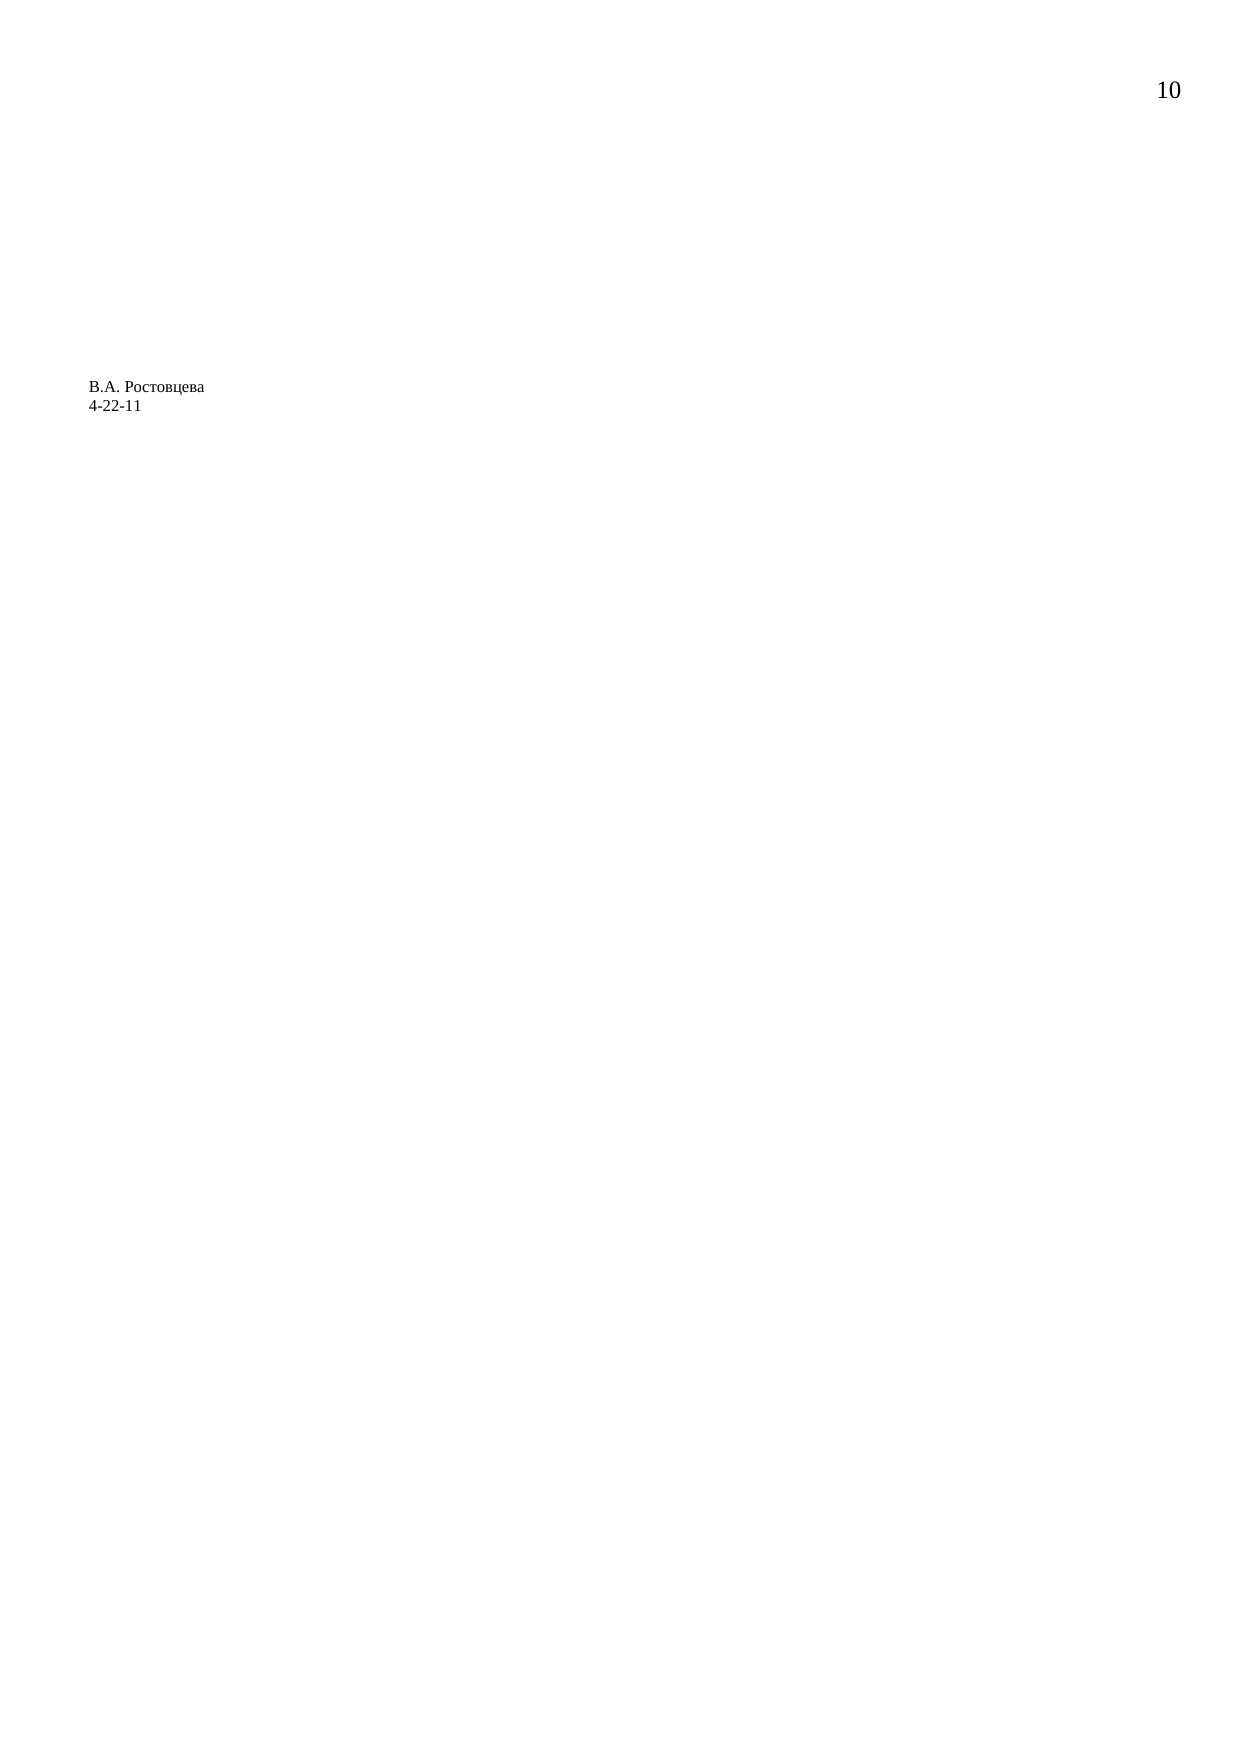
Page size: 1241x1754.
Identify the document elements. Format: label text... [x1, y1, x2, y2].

text В.А. Ростовцева [89, 377, 1181, 396]
text 4-22-11 [89, 396, 1181, 415]
